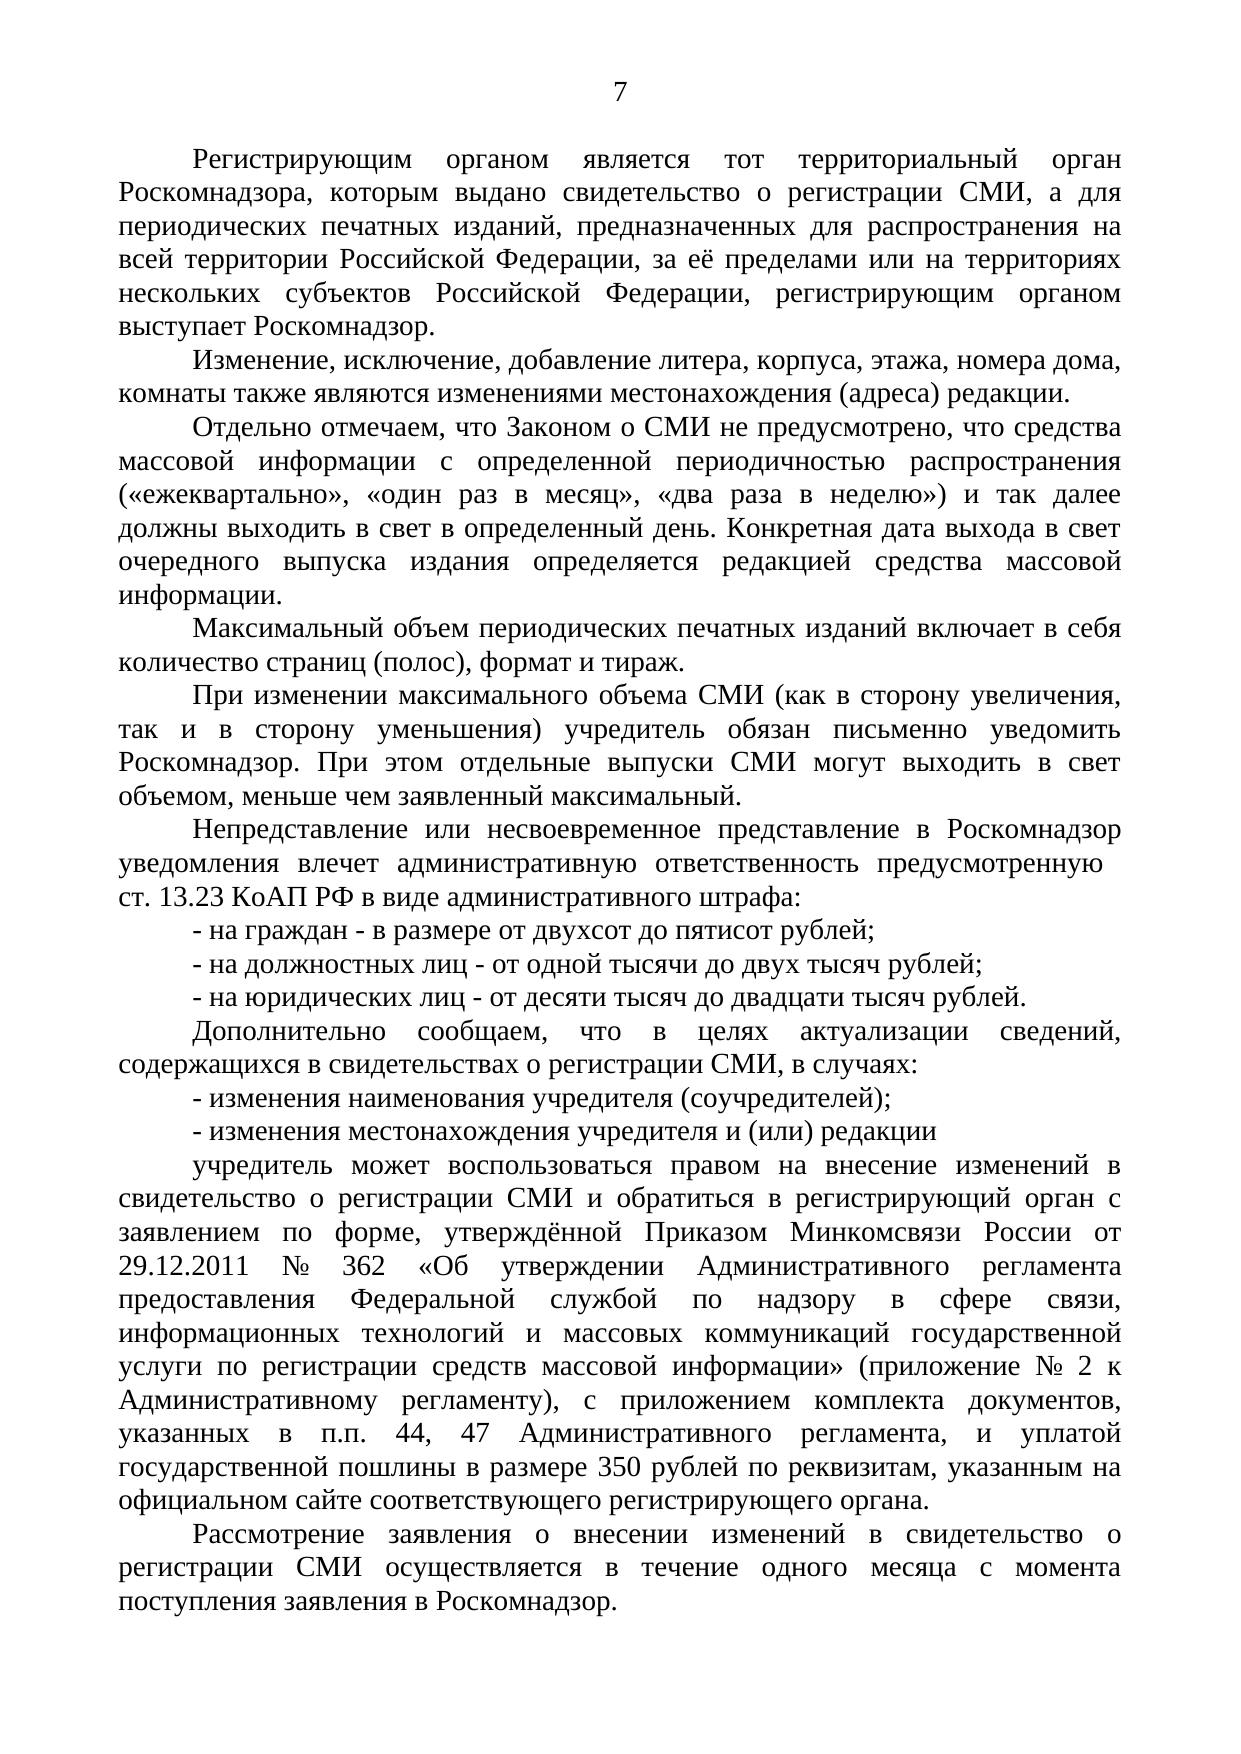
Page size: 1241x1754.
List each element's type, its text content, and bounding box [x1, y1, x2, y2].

text - на должностных лиц - от одной тысячи до двух тысяч рублей; [118, 946, 1122, 979]
text Регистрирующим органом является тот территориальный орган Роскомнадзора, которым выдано свидетельство о регистрации СМИ, а для периодических печатных изданий, предназначенных для распространения на всей территории Российской Федерации, за её пределами или на территориях нескольких субъектов Российской Федерации, регистрирующим органом выступает Роскомнадзор. [118, 141, 1122, 342]
text Дополнительно сообщаем, что в целях актуализации сведений, содержащихся в свидетельствах о регистрации СМИ, в случаях: [118, 1013, 1122, 1080]
text Максимальный объем периодических печатных изданий включает в себя количество страниц (полос), формат и тираж. [118, 610, 1122, 677]
text Непредставление или несвоевременное представление в Роскомнадзор уведомления влечет административную ответственность предусмотренную ст. 13.23 КоАП РФ в виде административного штрафа: [118, 812, 1122, 912]
text Изменение, исключение, добавление литера, корпуса, этажа, номера дома, комнаты также являются изменениями местонахождения (адреса) редакции. [118, 342, 1122, 409]
text - на юридических лиц - от десяти тысяч до двадцати тысяч рублей. [118, 979, 1122, 1013]
text учредитель может воспользоваться правом на внесение изменений в свидетельство о регистрации СМИ и обратиться в регистрирующий орган с заявлением по форме, утверждённой Приказом Минкомсвязи России от 29.12.2011 № 362 «Об утверждении Административного регламента предоставления Федеральной службой по надзору в сфере связи, информационных технологий и массовых коммуникаций государственной услуги по регистрации средств массовой информации» (приложение № 2 к Административному регламенту), с приложением комплекта документов, указанных в п.п. 44, 47 Административного регламента, и уплатой государственной пошлины в размере 350 рублей по реквизитам, указанным на официальном сайте соответствующего регистрирующего органа. [118, 1147, 1122, 1516]
text - изменения наименования учредителя (соучредителей); [118, 1080, 1122, 1113]
text - изменения местонахождения учредителя и (или) редакции [118, 1113, 1122, 1147]
text Отдельно отмечаем, что Законом о СМИ не предусмотрено, что средства массовой информации с определенной периодичностью распространения («ежеквартально», «один раз в месяц», «два раза в неделю») и так далее должны выходить в свет в определенный день. Конкретная дата выхода в свет очередного выпуска издания определяется редакцией средства массовой информации. [118, 409, 1122, 610]
text - на граждан - в размере от двухсот до пятисот рублей; [118, 912, 1122, 946]
text При изменении максимального объема СМИ (как в сторону увеличения, так и в сторону уменьшения) учредитель обязан письменно уведомить Роскомнадзор. При этом отдельные выпуски СМИ могут выходить в свет объемом, меньше чем заявленный максимальный. [118, 677, 1122, 812]
text Рассмотрение заявления о внесении изменений в свидетельство о регистрации СМИ осуществляется в течение одного месяца с момента поступления заявления в Роскомнадзор. [118, 1516, 1122, 1617]
